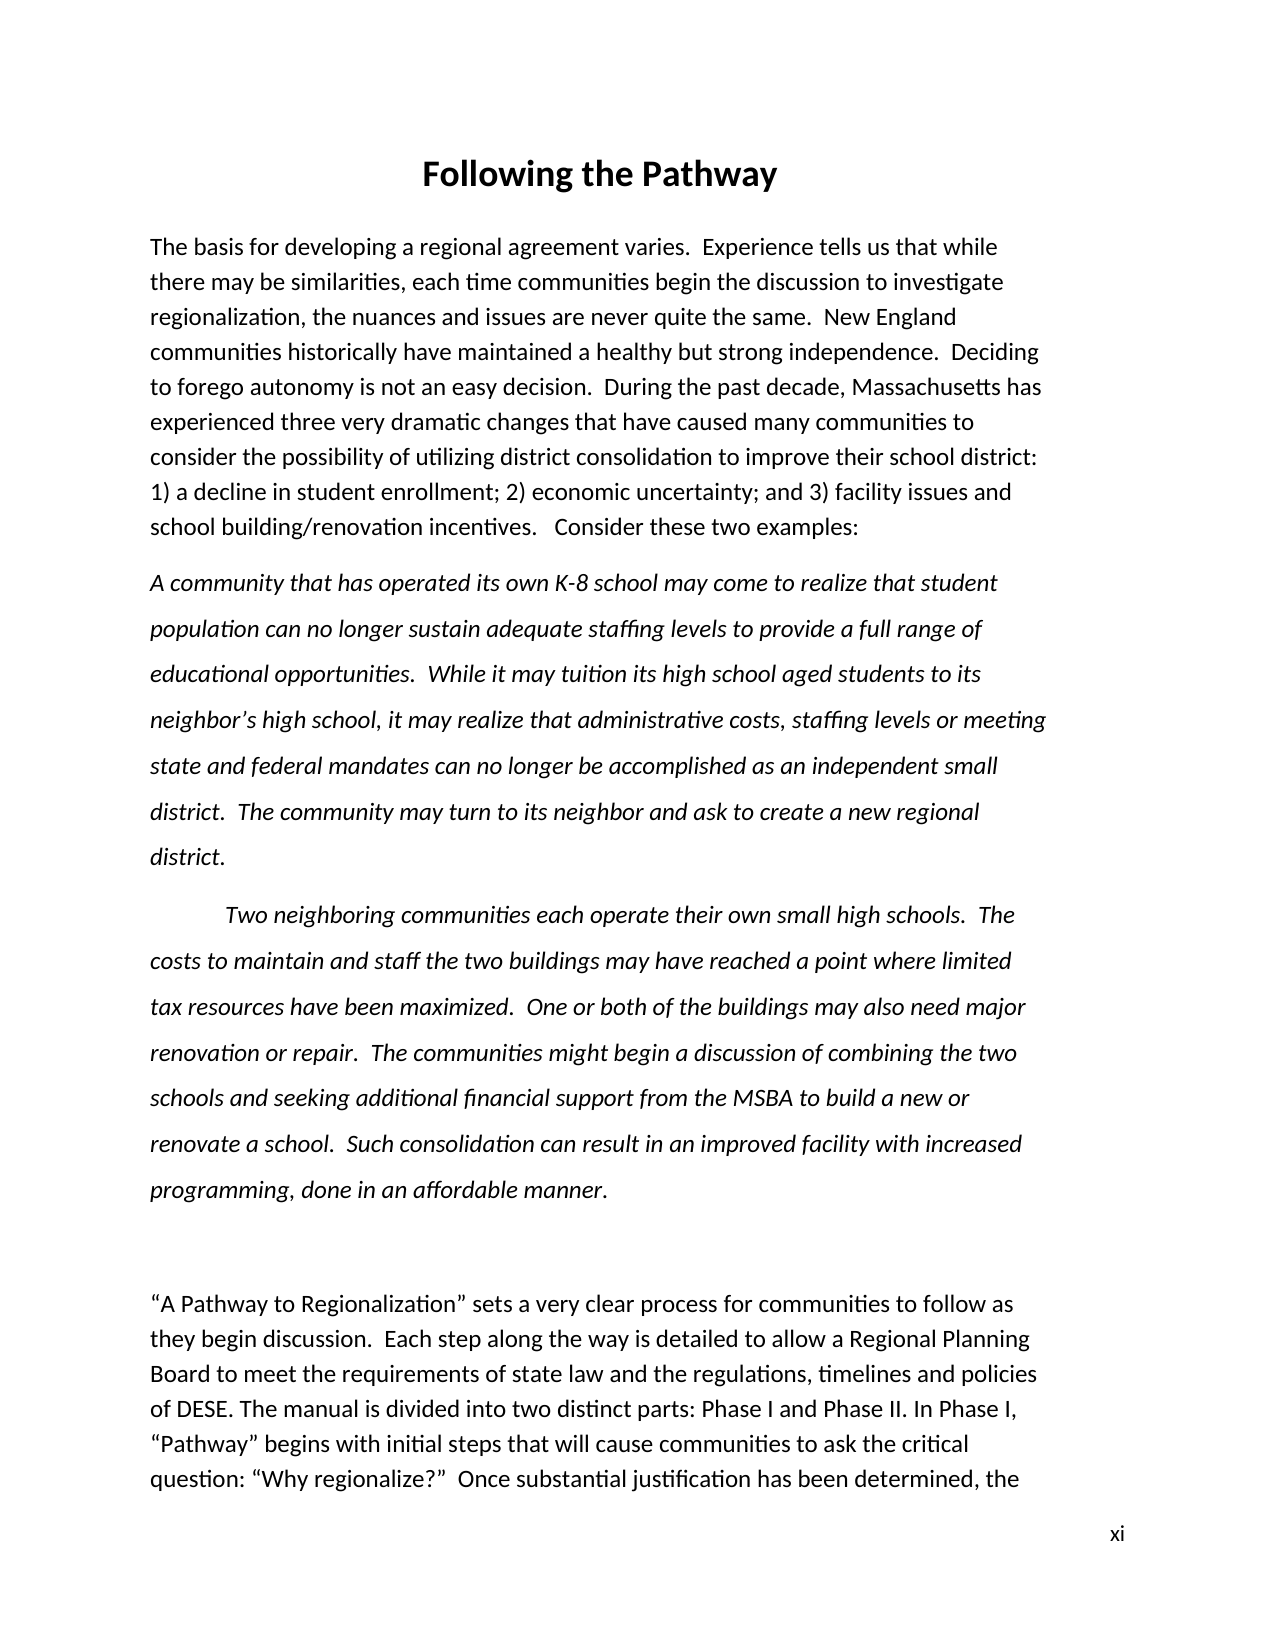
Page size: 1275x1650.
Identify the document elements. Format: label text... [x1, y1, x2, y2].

text The basis for developing a regional agreement varies. Experience tells us that while there may be similarities, each time communities begin the discussion to investigate regionalization, the nuances and issues are never quite the same. New England communities historically have maintained a healthy but strong independence. Deciding to forego autonomy is not an easy decision. During the past decade, Massachusetts has experienced three very dramatic changes that have caused many communities to consider the possibility of utilizing district consolidation to improve their school district: 1) a decline in student enrollment; 2) economic uncertainty; and 3) facility issues and school building/renovation incentives. Consider these two examples: [150, 231, 1050, 542]
text Two neighboring communities each operate their own small high schools. The costs to maintain and staff the two buildings may have reached a point where limited tax resources have been maximized. One or both of the buildings may also need major renovation or repair. The communities might begin a discussion of combining the two schools and seeking additional financial support from the MSBA to build a new or renovate a school. Such consolidation can result in an improved facility with increased programming, done in an affordable manner. [150, 900, 1050, 1204]
text Following the Pathway [150, 150, 1050, 196]
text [150, 1288, 1050, 1494]
text A community that has operated its own K-8 school may come to realize that student population can no longer sustain adequate staffing levels to provide a full range of educational opportunities. While it may tuition its high school aged students to its neighbor’s high school, it may realize that administrative costs, staffing levels or meeting state and federal mandates can no longer be accomplished as an independent small district. The community may turn to its neighbor and ask to create a new regional district. [150, 567, 1050, 872]
